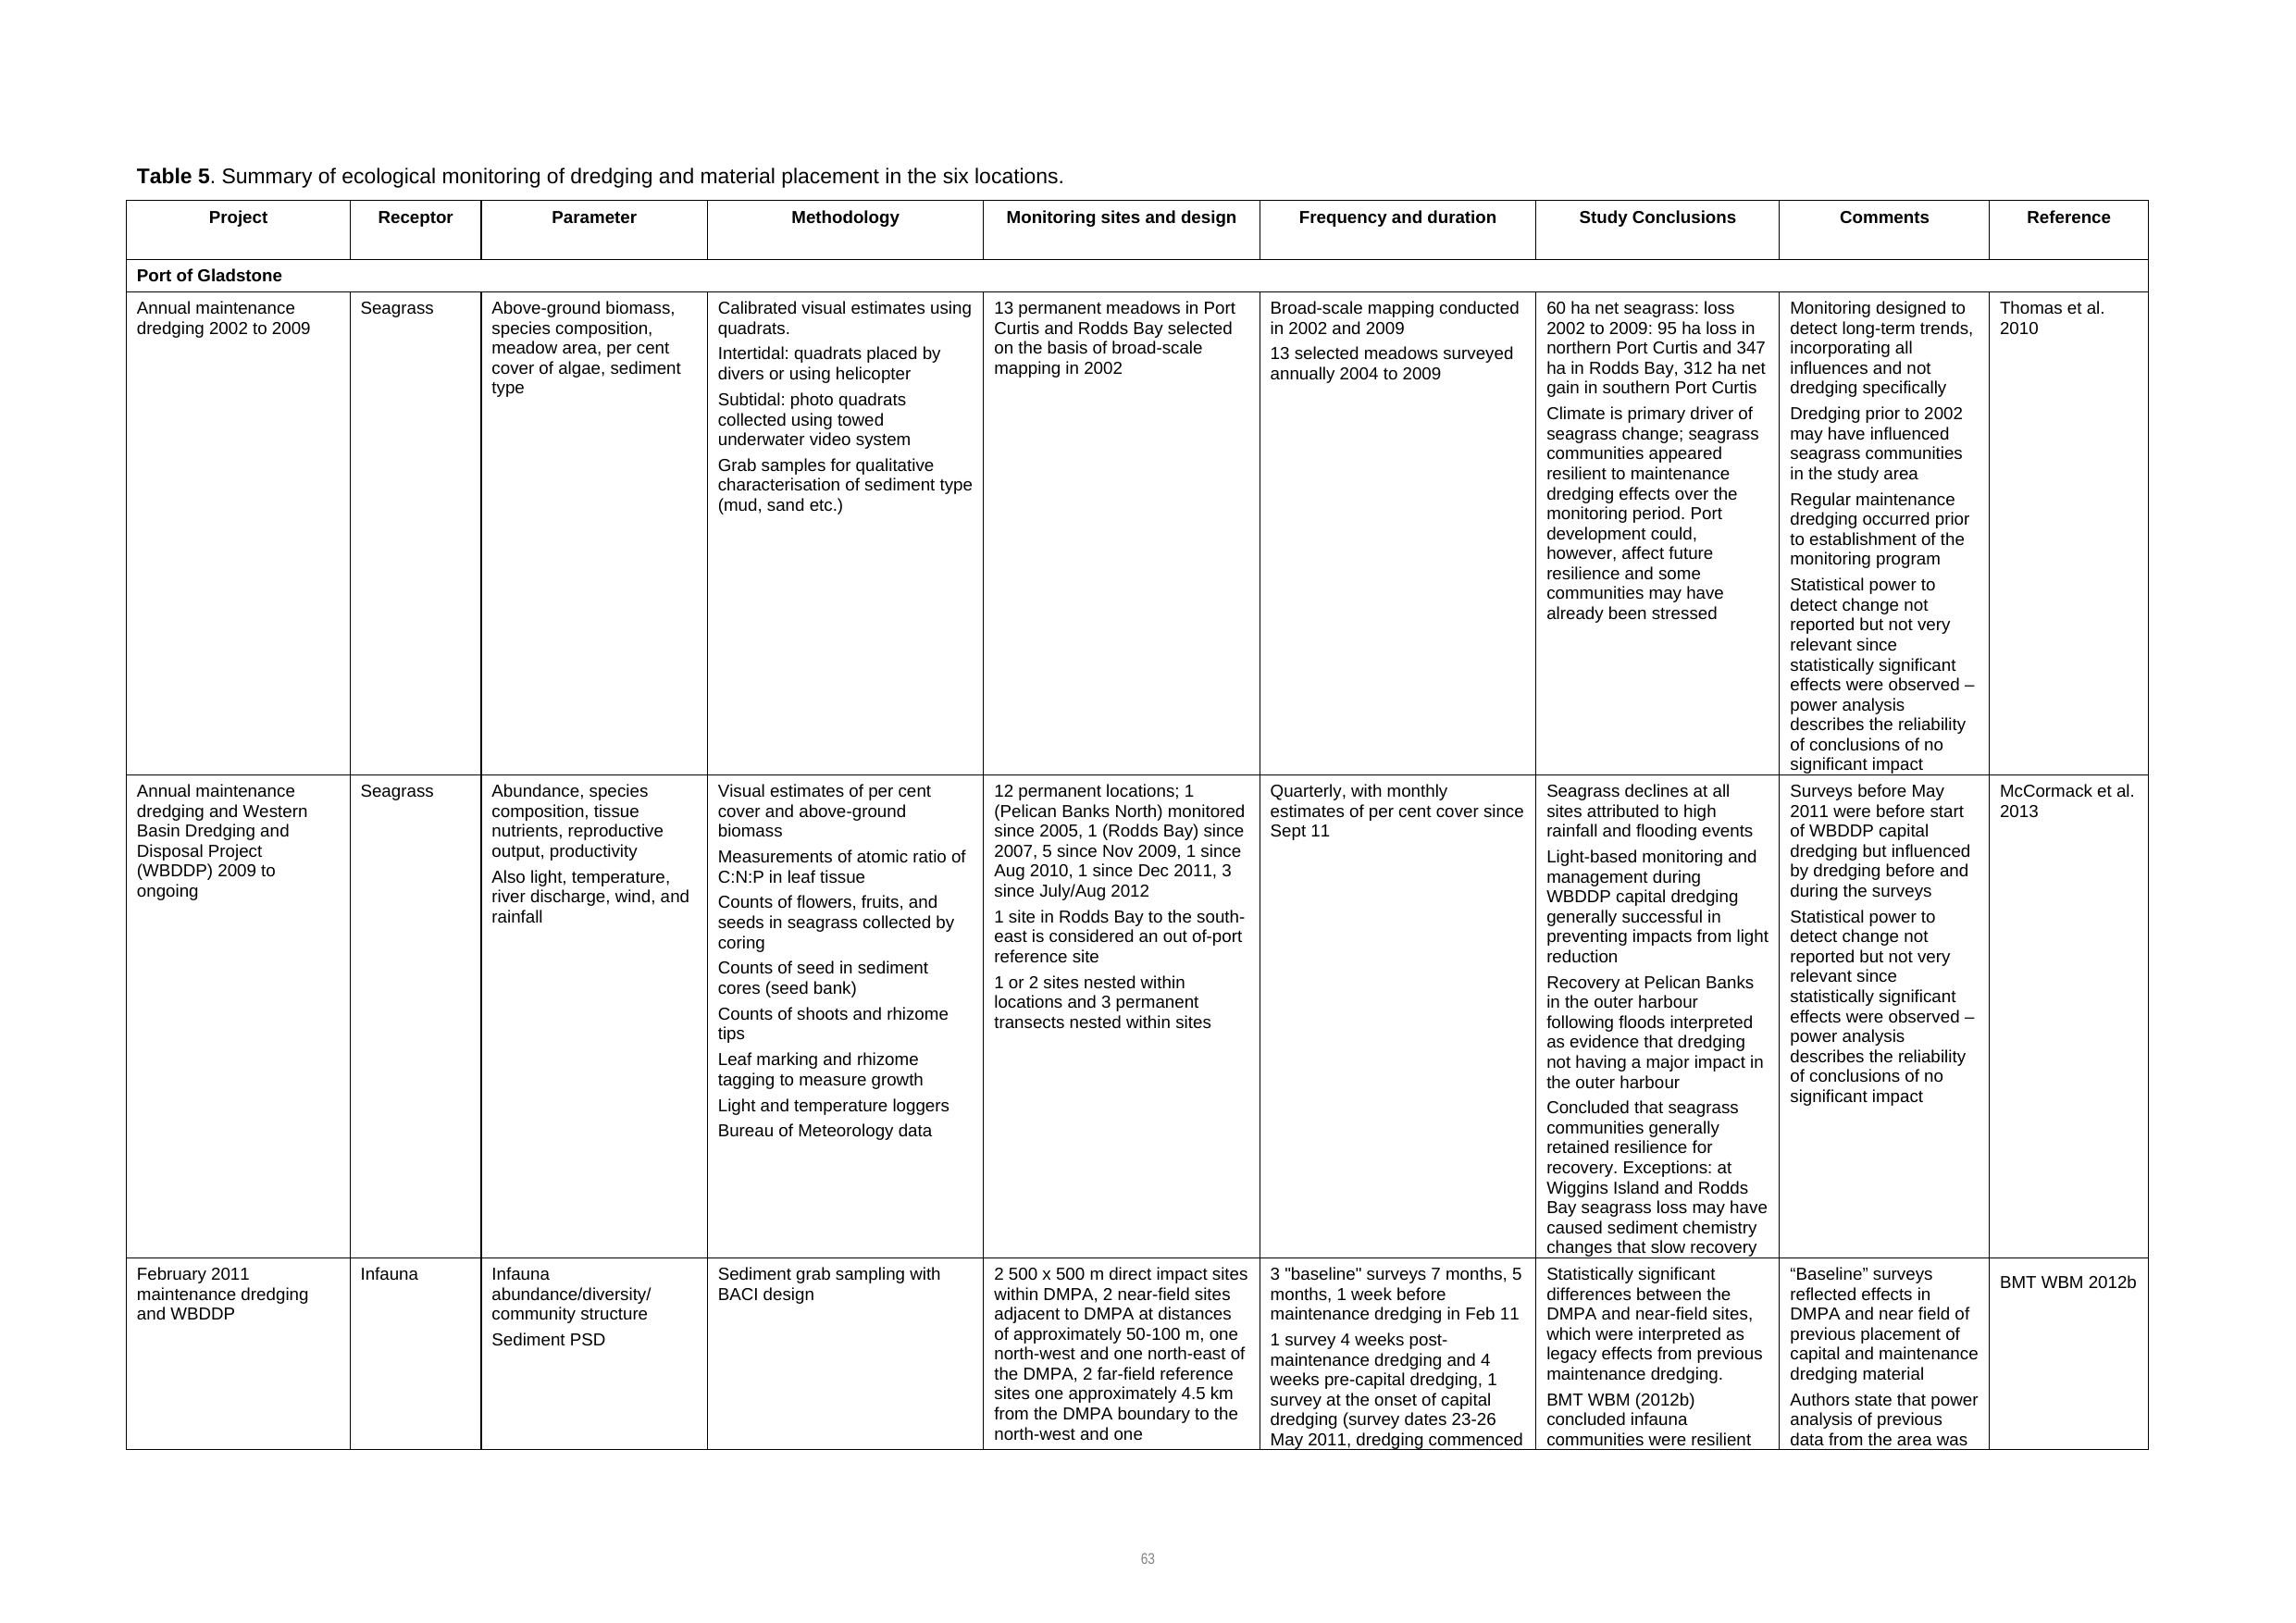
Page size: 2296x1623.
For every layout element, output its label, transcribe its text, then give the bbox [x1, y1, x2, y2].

table_header Study Conclusions [1536, 201, 1779, 258]
table_header Reference [1990, 201, 2148, 258]
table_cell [482, 1258, 707, 1449]
table_cell Seagrass declines at all sites attributed to high rainfall and flooding events Light-based monitoring and management during WBDDP capital dredging generally successful in preventing impacts from light reduction Recovery at Pelican Banks in the outer harbour following floods interpreted as evidence that dredging not having a major impact in the outer harbour Concluded that seagrass communities generally retained resilience for recovery. Exceptions: at Wiggins Island and Rodds Bay seagrass loss may have caused sediment chemistry changes that slow recovery [1536, 775, 1779, 1258]
table_cell Port of Gladstone [127, 260, 2148, 291]
table_header Project [127, 201, 350, 258]
table_cell Annual maintenance dredging and Western Basin Dredging and Disposal Project (WBDDP) 2009 to ongoing [127, 775, 350, 1258]
table_cell Above-ground biomass, species composition, meadow area, per cent cover of algae, sediment type [482, 292, 707, 774]
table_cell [127, 1258, 350, 1449]
table_cell Sediment grab sampling with BACI design [708, 1258, 983, 1449]
table_cell Broad-scale mapping conducted in 2002 and 2009 13 selected meadows surveyed annually 2004 to 2009 [1260, 292, 1535, 774]
table_header Frequency and duration [1260, 201, 1535, 258]
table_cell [984, 1258, 1260, 1449]
table_cell 12 permanent locations; 1 (Pelican Banks North) monitored since 2005, 1 (Rodds Bay) since 2007, 5 since Nov 2009, 1 since Aug 2010, 1 since Dec 2011, 3 since July/Aug 2012 1 site in Rodds Bay to the south-east is considered an out of-port reference site 1 or 2 sites nested within locations and 3 permanent transects nested within sites [984, 775, 1260, 1258]
table_header Receptor [351, 201, 480, 258]
text Table 5. Summary of ecological monitoring of dredging and material placement in the six locations. [137, 164, 2159, 188]
table_cell Infauna [351, 1258, 480, 1449]
table_header Monitoring sites and design [984, 201, 1260, 258]
table_cell Thomas et al. 2010 [1990, 292, 2148, 774]
table_cell Annual maintenance dredging 2002 to 2009 [127, 292, 350, 774]
table_header Parameter [482, 201, 707, 258]
table_cell Monitoring designed to detect long-term trends, incorporating all influences and not dredging specifically Dredging prior to 2002 may have influenced seagrass communities in the study area Regular maintenance dredging occurred prior to establishment of the monitoring program Statistical power to detect change not reported but not very relevant since statistically significant effects were observed – power analysis describes the reliability of conclusions of no significant impact [1780, 292, 1989, 774]
table_cell Seagrass [351, 775, 480, 1258]
table_cell Visual estimates of per cent cover and above-ground biomass Measurements of atomic ratio of C:N:P in leaf tissue Counts of flowers, fruits, and seeds in seagrass collected by coring Counts of seed in sediment cores (seed bank) Counts of shoots and rhizome tips Leaf marking and rhizome tagging to measure growth Light and temperature loggers Bureau of Meteorology data [708, 775, 983, 1258]
table_cell Quarterly, with monthly estimates of per cent cover since Sept 11 [1260, 775, 1535, 1258]
table_cell 13 permanent meadows in Port Curtis and Rodds Bay selected on the basis of broad-scale mapping in 2002 [984, 292, 1260, 774]
table_cell BMT WBM 2012b [1990, 1258, 2148, 1449]
table_cell Calibrated visual estimates using quadrats. Intertidal: quadrats placed by divers or using helicopter Subtidal: photo quadrats collected using towed underwater video system Grab samples for qualitative characterisation of sediment type (mud, sand etc.) [708, 292, 983, 774]
table_header Methodology [708, 201, 983, 258]
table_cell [1780, 1258, 1989, 1449]
table_cell Surveys before May 2011 were before start of WBDDP capital dredging but influenced by dredging before and during the surveys Statistical power to detect change not reported but not very relevant since statistically significant effects were observed – power analysis describes the reliability of conclusions of no significant impact [1780, 775, 1989, 1258]
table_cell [1260, 1258, 1535, 1449]
table_cell McCormack et al. 2013 [1990, 775, 2148, 1258]
table_cell 60 ha net seagrass: loss 2002 to 2009: 95 ha loss in northern Port Curtis and 347 ha in Rodds Bay, 312 ha net gain in southern Port Curtis Climate is primary driver of seagrass change; seagrass communities appeared resilient to maintenance dredging effects over the monitoring period. Port development could, however, affect future resilience and some communities may have already been stressed [1536, 292, 1779, 774]
table_cell Seagrass [351, 292, 480, 774]
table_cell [1536, 1258, 1779, 1449]
table_header Comments [1780, 201, 1989, 258]
table_cell Abundance, species composition, tissue nutrients, reproductive output, productivity Also light, temperature, river discharge, wind, and rainfall [482, 775, 707, 1258]
